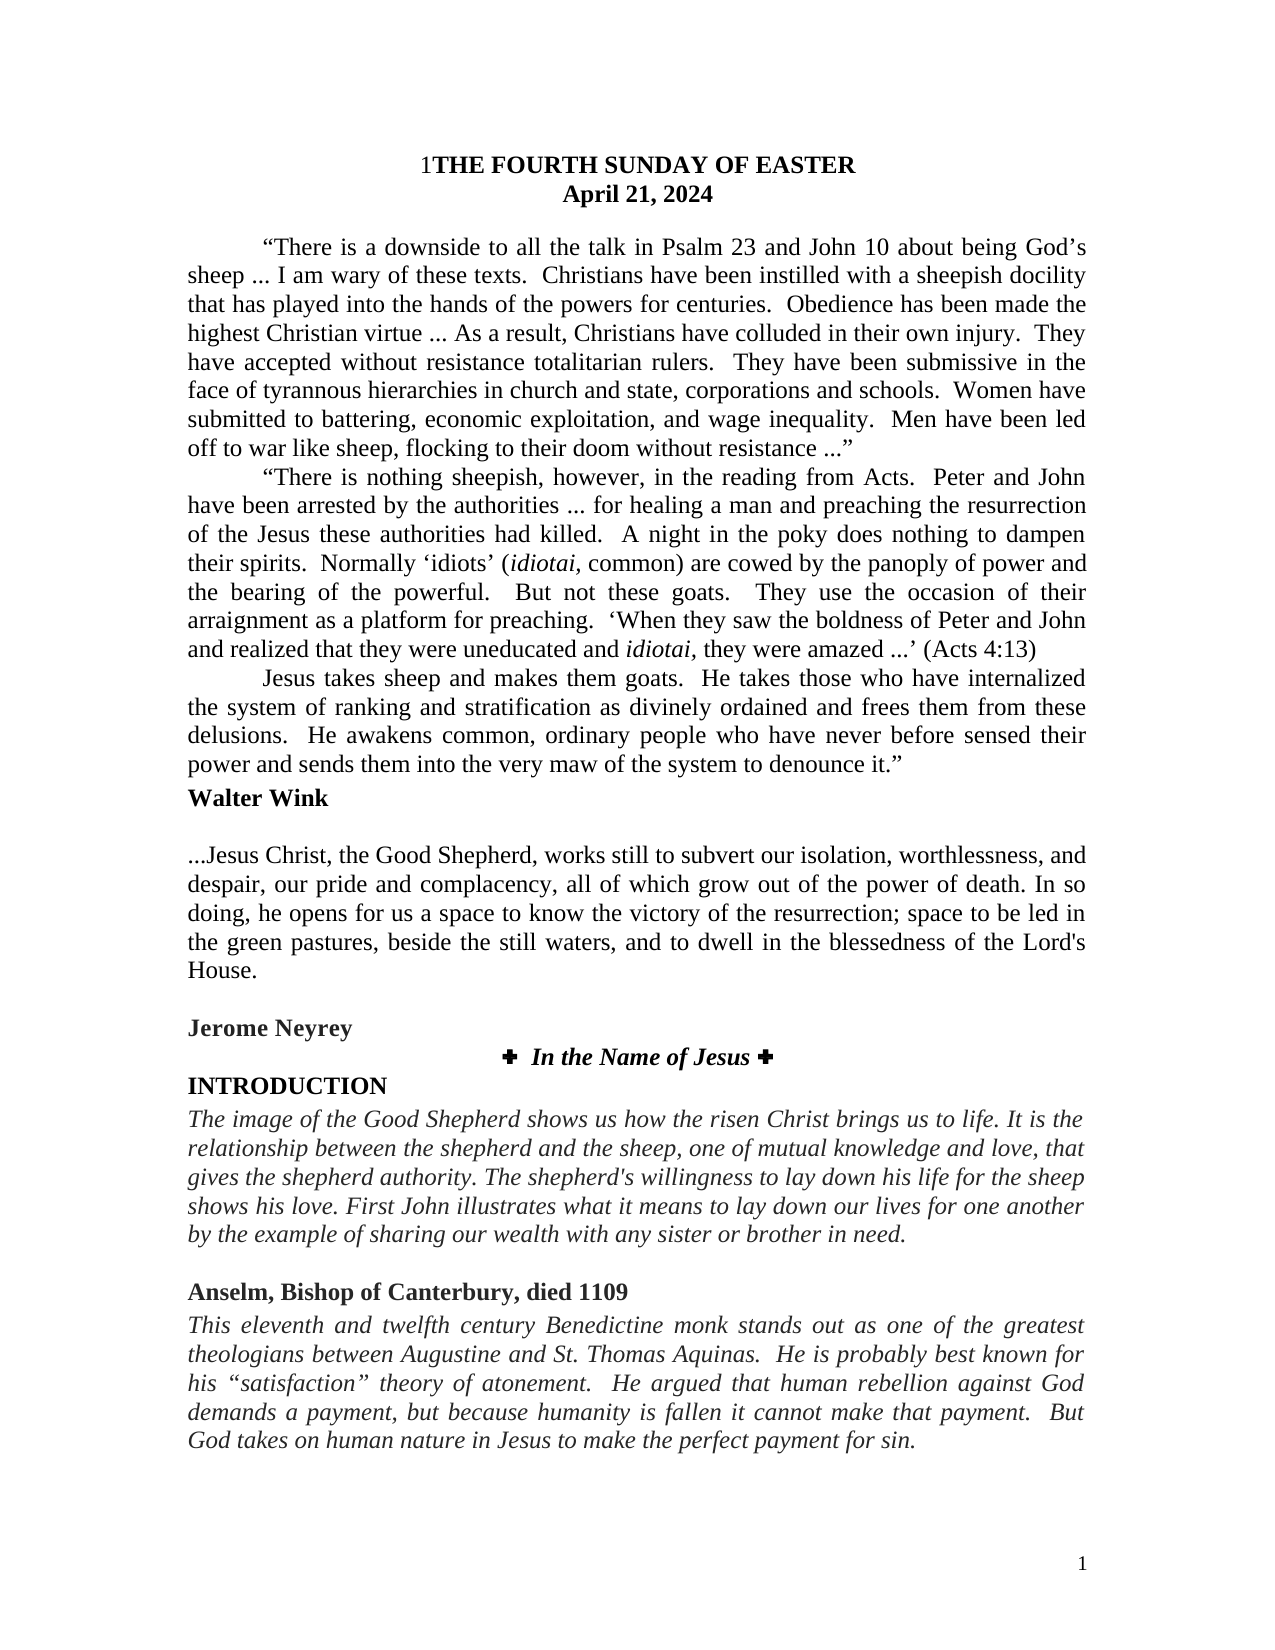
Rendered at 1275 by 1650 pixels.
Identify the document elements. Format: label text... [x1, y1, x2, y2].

text THE FOURTH SUNDAY OF EASTER [187, 150, 1087, 179]
text The image of the Good Shepherd shows us how the risen Christ brings us to life. It is the relationship between the shepherd and the sheep, one of mutual knowledge and love, that gives the shepherd authority. The shepherd's willingness to lay down his life for the sheep shows his love. First John illustrates what it means to lay down our lives for one another by the example of sharing our wealth with any sister or brother in need. [187, 1104, 1087, 1248]
text Jesus takes sheep and makes them goats. He takes those who have internalized the system of ranking and stratification as divinely ordained and frees them from these delusions. He awakens common, ordinary people who have never before sensed their power and sends them into the very maw of the system to denounce it.” [187, 663, 1087, 778]
text “There is a downside to all the talk in Psalm 23 and John 10 about being God’s sheep ... I am wary of these texts. Christians have been instilled with a sheepish docility that has played into the hands of the powers for centuries. Obedience has been made the highest Christian virtue ... As a result, Christians have colluded in their own injury. They have accepted without resistance totalitarian rulers. They have been submissive in the face of tyrannous hierarchies in church and state, corporations and schools. Women have submitted to battering, economic exploitation, and wage inequality. Men have been led off to war like sheep, flocking to their doom without resistance ...” [187, 232, 1087, 462]
text Anselm, Bishop of Canterbury, died 1109 [187, 1277, 1087, 1306]
text ...Jesus Christ, the Good Shepherd, works still to subvert our isolation, worthlessness, and despair, our pride and complacency, all of which grow out of the power of death. In so doing, he opens for us a space to know the victory of the resurrection; space to be led in the green pastures, beside the still waters, and to dwell in the blessedness of the Lord's House. [187, 841, 1087, 984]
text This eleventh and twelfth century Benedictine monk stands out as one of the greatest theologians between Augustine and St. Thomas Aquinas. He is probably best known for his “satisfaction” theory of atonement. He argued that human rebellion against God demands a payment, but because humanity is fallen it cannot make that payment. But God takes on human nature in Jesus to make the perfect payment for sin. [187, 1311, 1087, 1454]
text In the Name of Jesus [187, 1042, 1087, 1071]
text Walter Wink [187, 783, 1087, 811]
text INTRODUCTION [187, 1071, 1087, 1100]
text April 21, 2024 [187, 179, 1087, 207]
text “There is nothing sheepish, however, in the reading from Acts. Peter and John have been arrested by the authorities ... for healing a man and preaching the resurrection of the Jesus these authorities had killed. A night in the poky does nothing to dampen their spirits. Normally ‘idiots’ (idiotai, common) are cowed by the panoply of power and the bearing of the powerful. But not these goats. They use the occasion of their arraignment as a platform for preaching. ‘When they saw the boldness of Peter and John and realized that they were uneducated and idiotai, they were amazed ...’ (Acts 4:13) [187, 462, 1087, 663]
text Jerome Neyrey [187, 1013, 1087, 1042]
